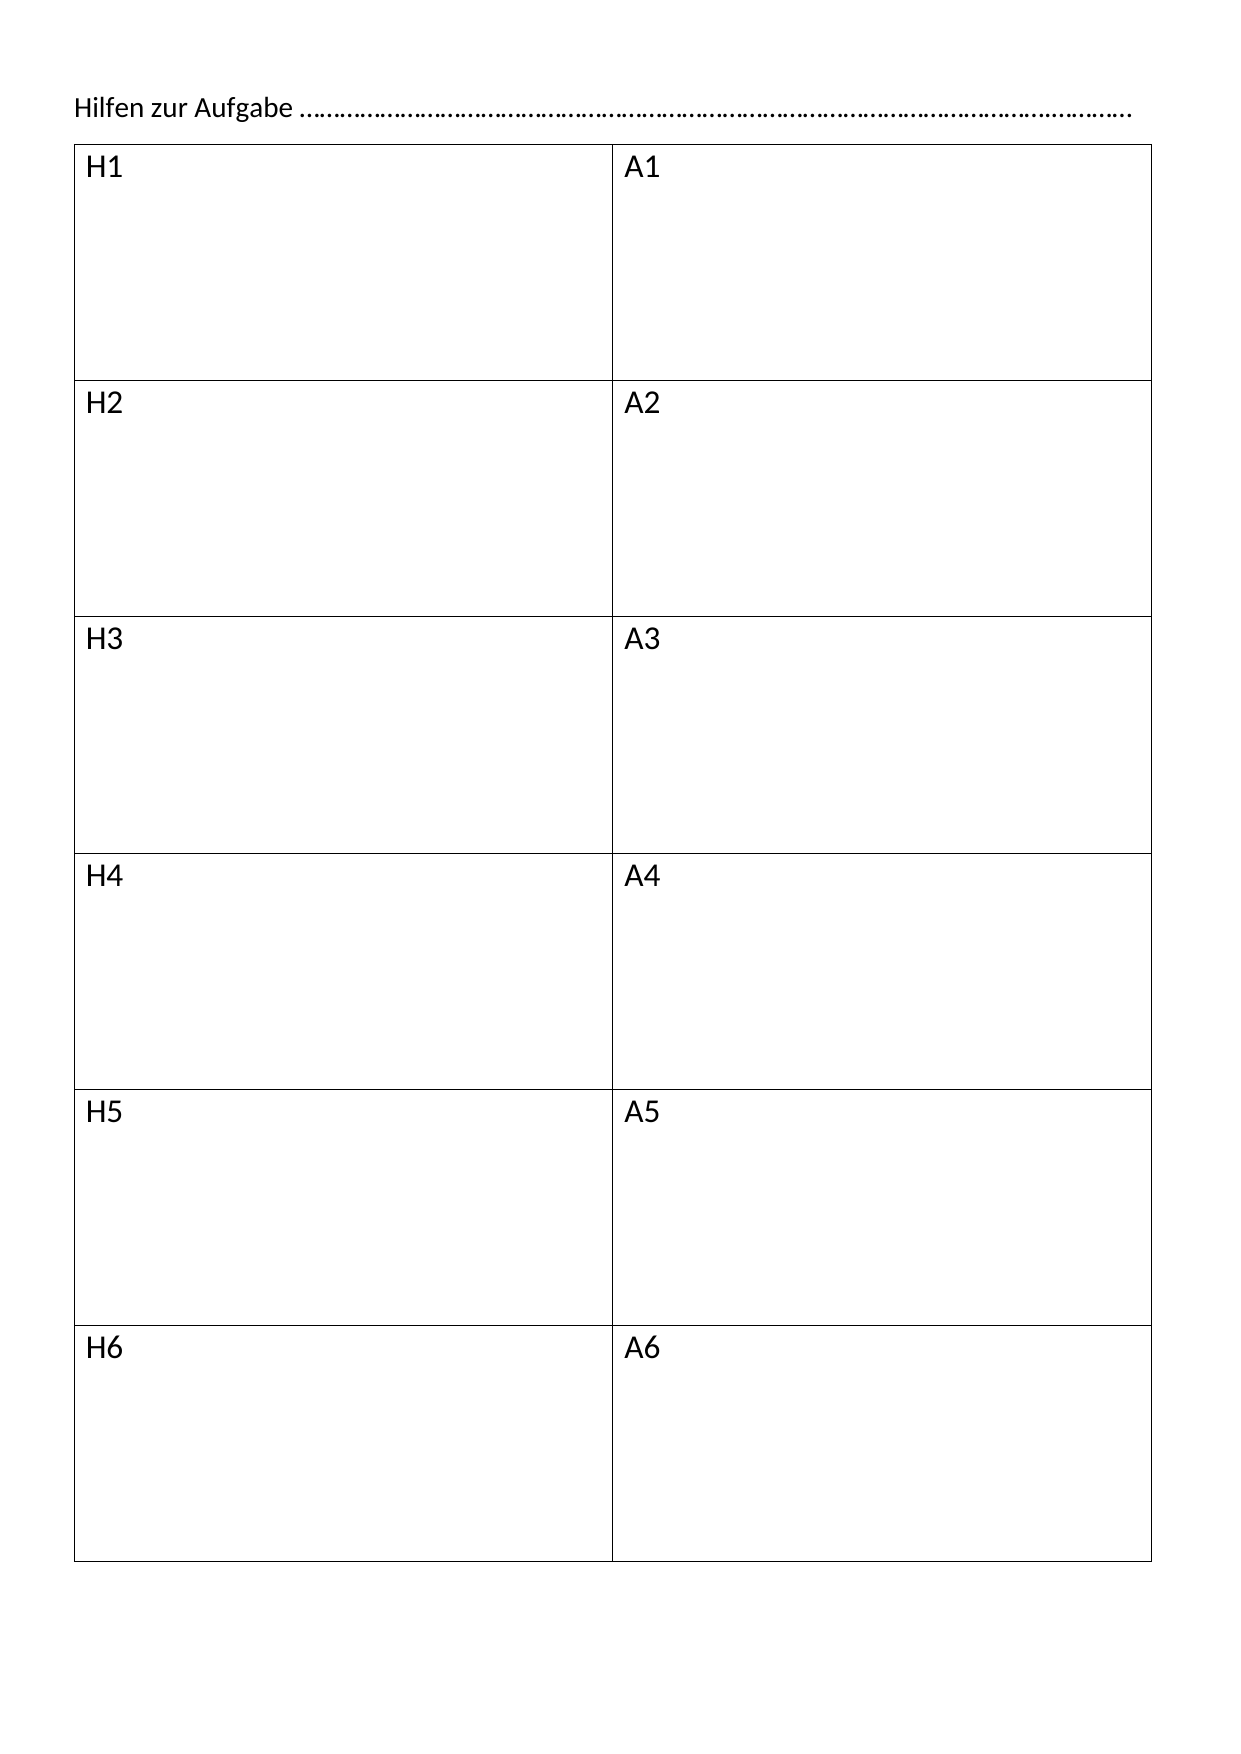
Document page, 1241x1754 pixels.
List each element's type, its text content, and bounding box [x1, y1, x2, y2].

table_cell A5 [613, 1090, 1151, 1325]
table_cell H2 [75, 381, 612, 616]
table_cell H4 [75, 854, 612, 1089]
table_header A1 [613, 145, 1151, 380]
table_cell A3 [613, 617, 1151, 852]
table_cell H6 [75, 1326, 612, 1561]
table_cell A2 [613, 381, 1151, 616]
table_cell H3 [75, 617, 612, 852]
text Hilfen zur Aufgabe ………………………………………………………………………………………………….………… [74, 89, 1152, 124]
table_cell H5 [75, 1090, 612, 1325]
table_cell A6 [613, 1326, 1151, 1561]
table_cell A4 [613, 854, 1151, 1089]
table_header H1 [75, 145, 612, 380]
